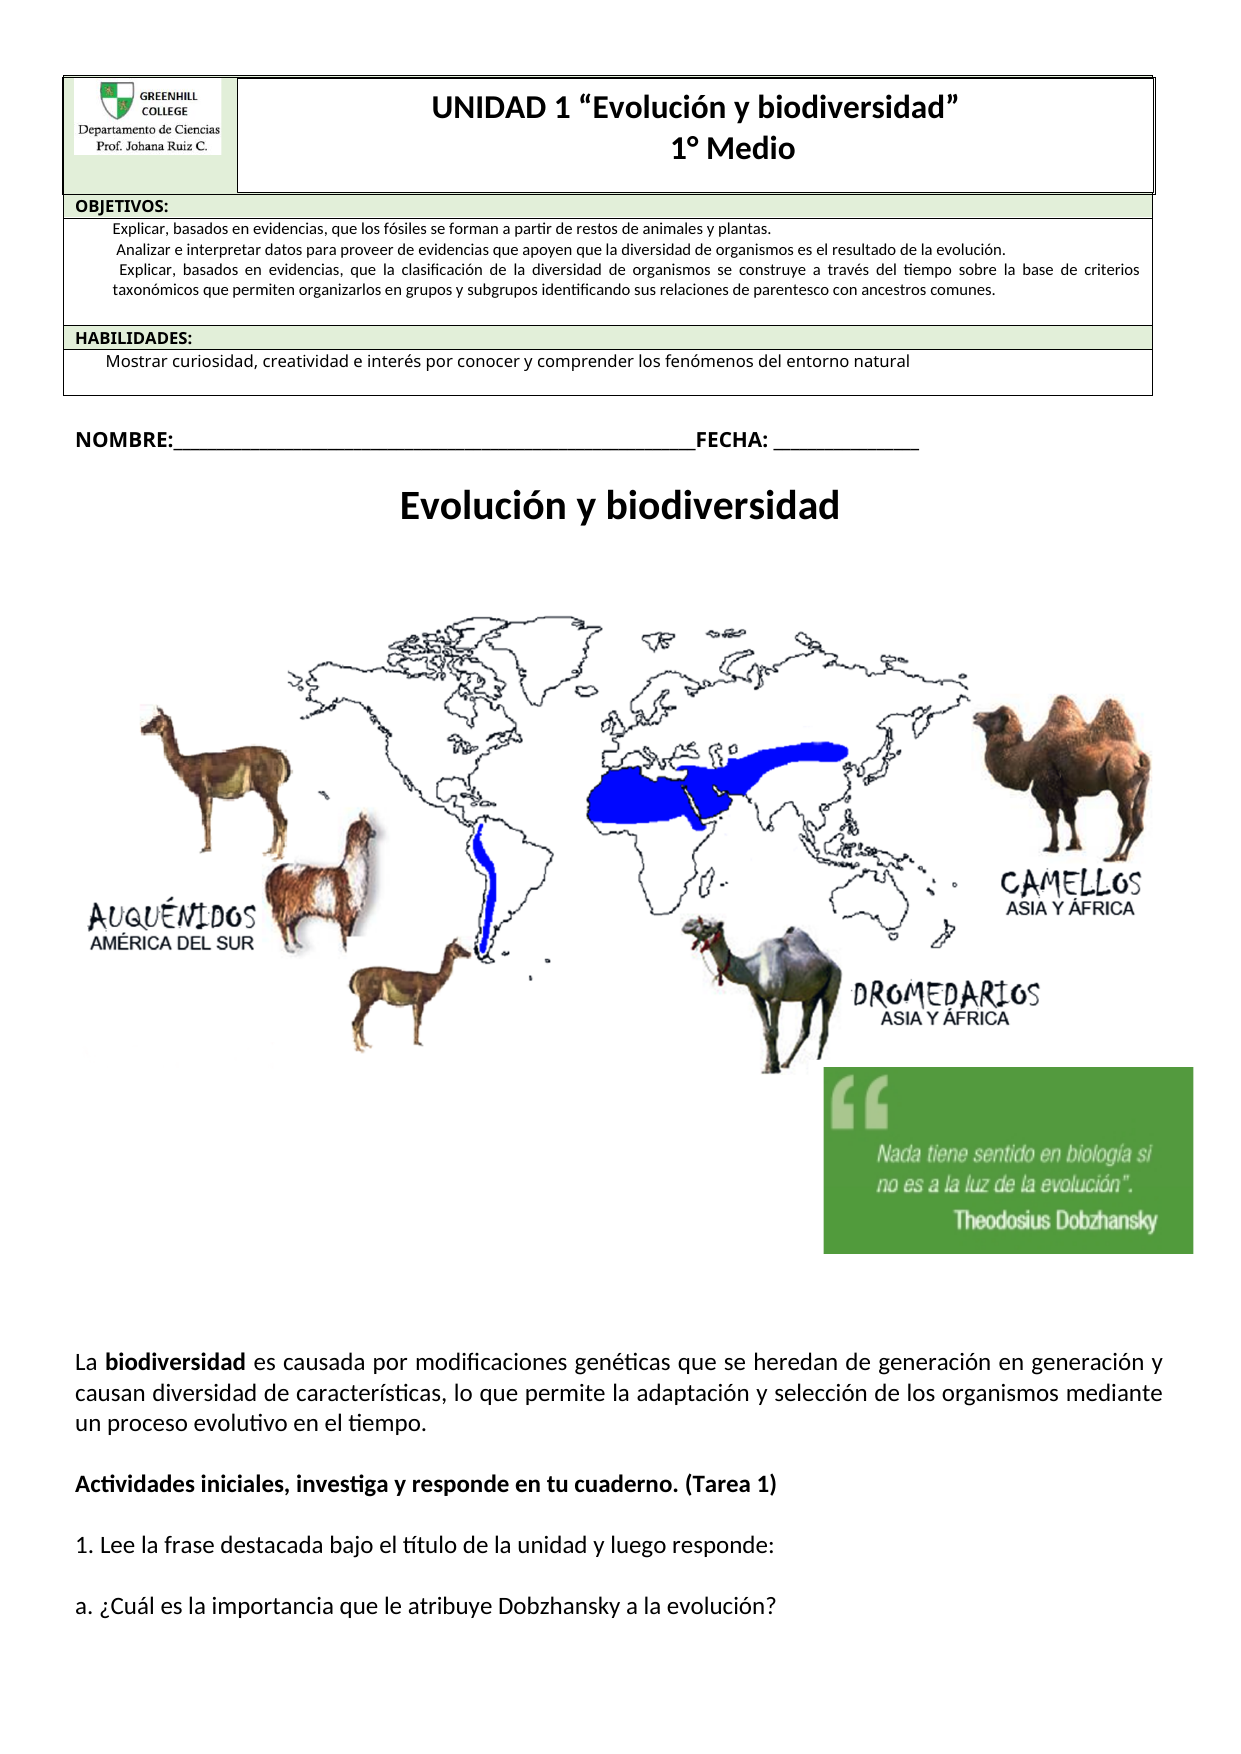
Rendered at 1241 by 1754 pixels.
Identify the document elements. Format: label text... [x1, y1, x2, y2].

list ¿Cuál es la importancia que le atribuye Dobzhansky a la evolución? [75, 1590, 1165, 1621]
table_cell Explicar, basados en evidencias, que los fósiles se forman a partir de restos de animales y plantas. Analizar e interpretar datos para proveer de evidencias que apoyen que la diversidad de organismos es el resultado de la evolución. Explicar, basados en evidencias, que la clasificación de la diversidad de organismos se construye a través del tiempo sobre la base de criterios taxonómicos que permiten organizarlos en grupos y subgrupos identificando sus relaciones de parentesco con ancestros comunes. [64, 219, 1152, 325]
picture [823, 1067, 1194, 1254]
picture [75, 580, 1165, 1092]
list Lee la frase destacada bajo el título de la unidad y luego responde: [75, 1529, 1165, 1560]
text NOMBRE:_____________________________________________________________FECHA: _________________ [75, 425, 1165, 453]
picture [74, 78, 222, 155]
text Actividades iniciales, investiga y responde en tu cuaderno. (Tarea 1) [75, 1468, 1165, 1499]
text La biodiversidad es causada por modificaciones genéticas que se heredan de generación en generación y causan diversidad de características, lo que permite la adaptación y selección de los organismos mediante un proceso evolutivo en el tiempo. [75, 1346, 1165, 1438]
table_header [63, 78, 1155, 194]
table_header OBJETIVOS: [64, 195, 1152, 217]
table_cell HABILIDADES: [64, 326, 1152, 349]
table_cell Mostrar curiosidad, creatividad e interés por conocer y comprender los fenómenos del entorno natural [64, 350, 1152, 395]
text Evolución y biodiversidad [75, 479, 1165, 529]
